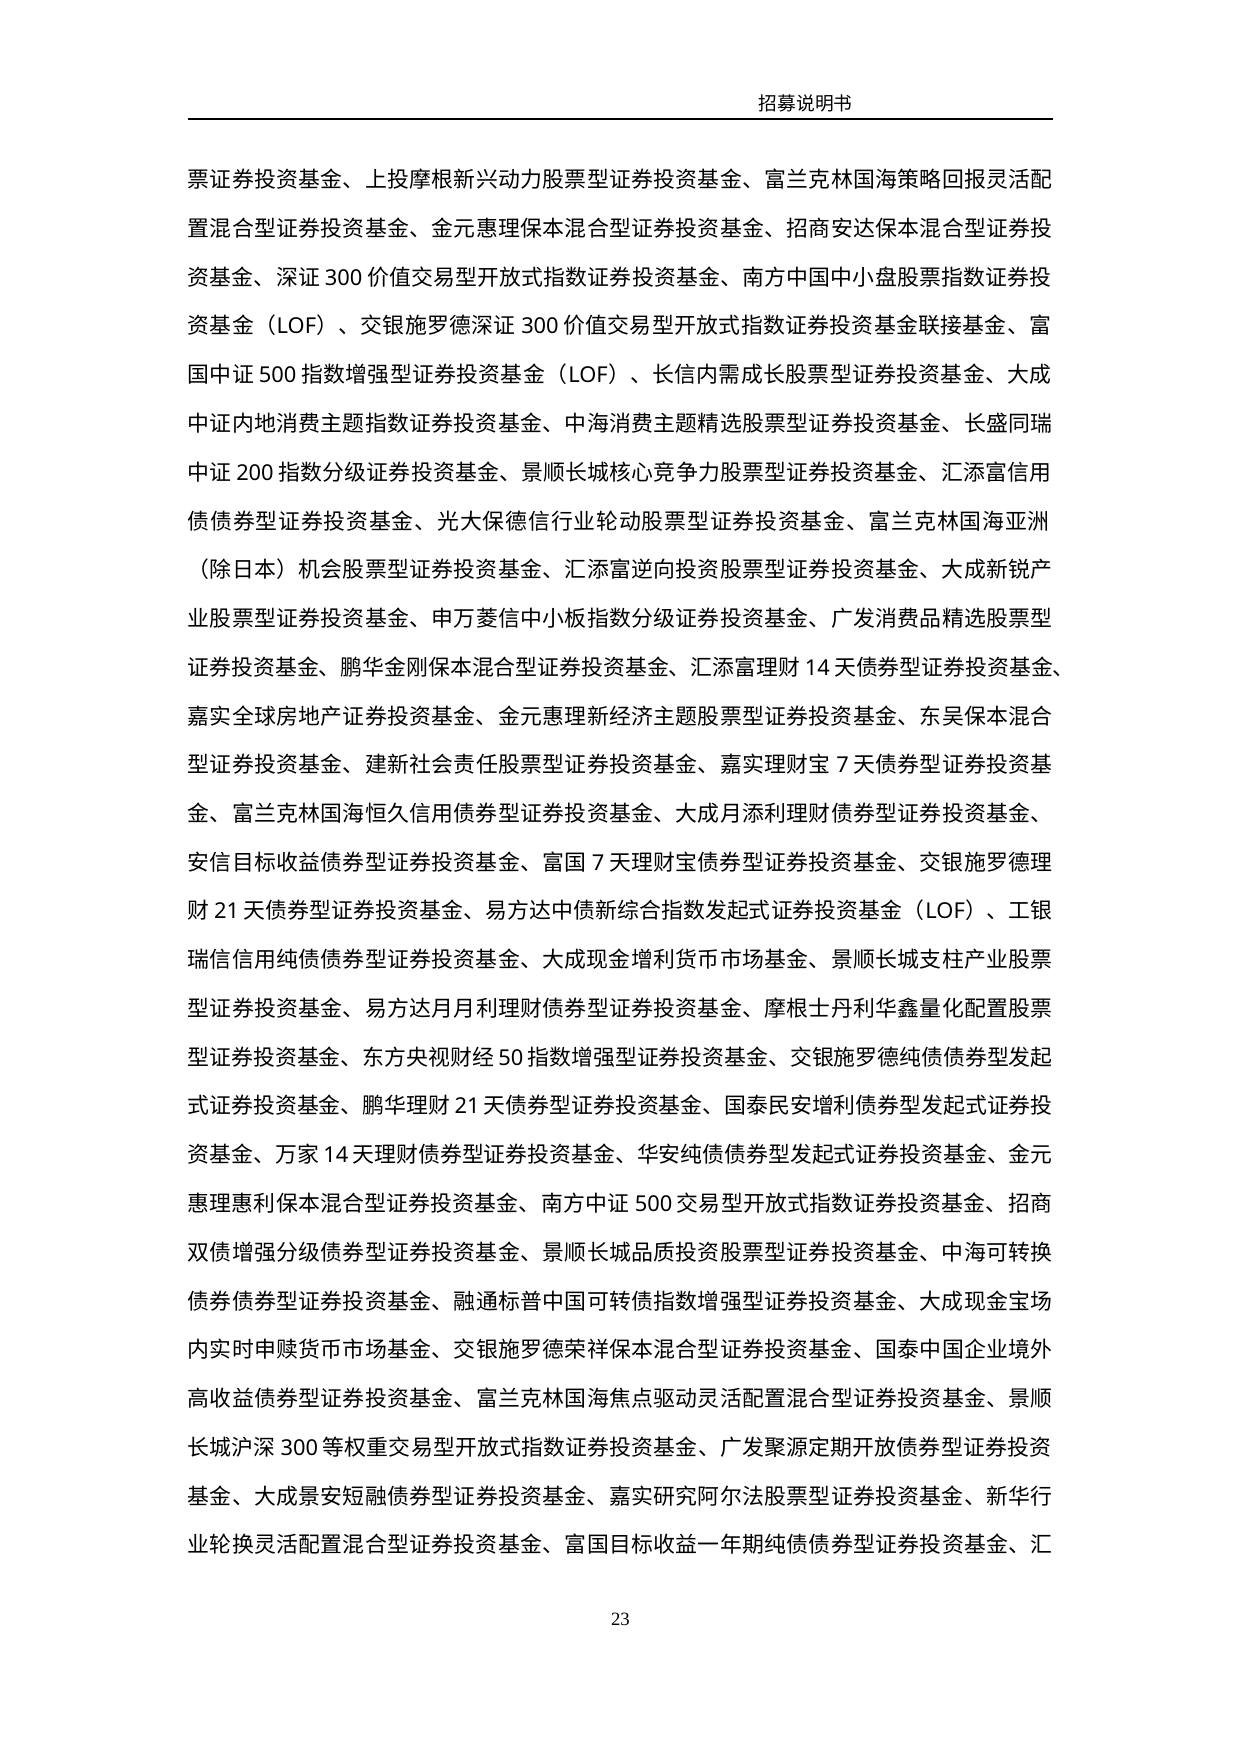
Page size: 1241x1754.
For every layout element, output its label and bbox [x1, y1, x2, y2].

text [187, 162, 1053, 1559]
